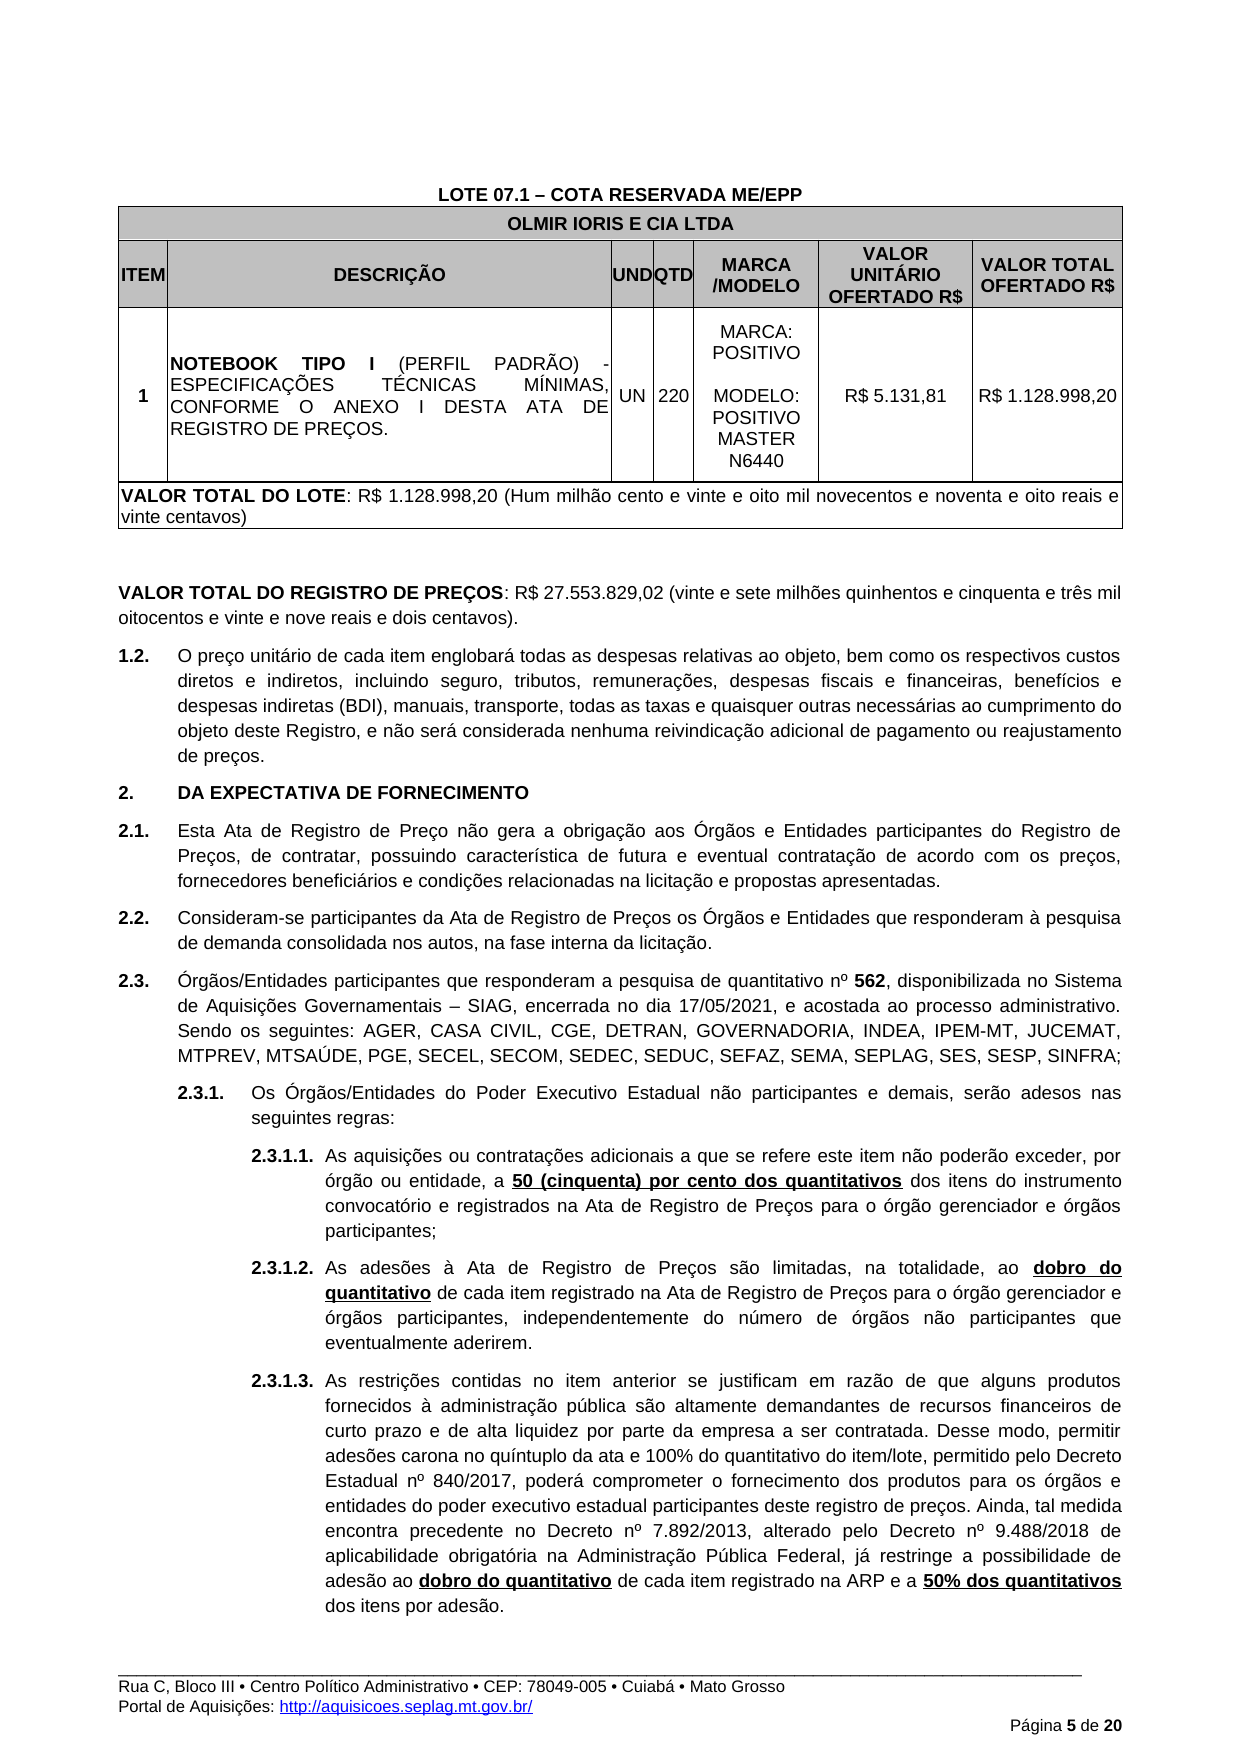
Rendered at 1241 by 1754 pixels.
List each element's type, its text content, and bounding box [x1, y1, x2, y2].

table_cell 220 [654, 308, 693, 481]
table_cell 1 [119, 308, 167, 481]
text LOTE 07.1 – COTA RESERVADA ME/EPP [118, 184, 1122, 206]
table_cell DESCRIÇÃO [168, 241, 611, 307]
table_cell UN [612, 308, 653, 481]
list As aquisições ou contratações adicionais a que se refere este item não poderão exceder, por órgão ou entidade, a 50 (cinquenta) por cento dos quantitativos dos itens do instrumento convocatório e registrados na Ata de Registro de Preços para o órgão gerenciador e órgãos participantes; [251, 1141, 1122, 1241]
table_cell UND [612, 241, 653, 307]
table_cell VALOR TOTAL DO LOTE: R$ 1.128.998,20 (Hum milhão cento e vinte e oito mil novecentos e noventa e oito reais e vinte centavos) [119, 483, 1122, 528]
list Esta Ata de Registro de Preço não gera a obrigação aos Órgãos e Entidades participantes do Registro de Preços, de contratar, possuindo característica de futura e eventual contratação de acordo com os preços, fornecedores beneficiários e condições relacionadas na licitação e propostas apresentadas. [118, 816, 1122, 891]
table_cell MARCA /MODELO [694, 241, 818, 307]
list DA EXPECTATIVA DE FORNECIMENTO [118, 779, 1122, 804]
table_cell R$ 1.128.998,20 [973, 308, 1122, 481]
table_header OLMIR IORIS E CIA LTDA [119, 207, 1122, 239]
list Os Órgãos/Entidades do Poder Executivo Estadual não participantes e demais, serão adesos nas seguintes regras: [177, 1079, 1122, 1129]
table_cell VALOR UNITÁRIO OFERTADO R$ [819, 241, 972, 307]
list Consideram-se participantes da Ata de Registro de Preços os Órgãos e Entidades que responderam à pesquisa de demanda consolidada nos autos, na fase interna da licitação. [118, 904, 1122, 954]
table_cell VALOR TOTAL OFERTADO R$ [973, 241, 1122, 307]
list As restrições contidas no item anterior se justificam em razão de que alguns produtos fornecidos à administração pública são altamente demandantes de recursos financeiros de curto prazo e de alta liquidez por parte da empresa a ser contratada. Desse modo, permitir adesões carona no quíntuplo da ata e 100% do quantitativo do item/lote, permitido pelo Decreto Estadual nº 840/2017, poderá comprometer o fornecimento dos produtos para os órgãos e entidades do poder executivo estadual participantes deste registro de preços. Ainda, tal medida encontra precedente no Decreto nº 7.892/2013, alterado pelo Decreto nº 9.488/2018 de aplicabilidade obrigatória na Administração Pública Federal, já restringe a possibilidade de adesão ao dobro do quantitativo de cada item registrado na ARP e a 50% dos quantitativos dos itens por adesão. [251, 1366, 1122, 1616]
list As adesões à Ata de Registro de Preços são limitadas, na totalidade, ao dobro do quantitativo de cada item registrado na Ata de Registro de Preços para o órgão gerenciador e órgãos participantes, independentemente do número de órgãos não participantes que eventualmente aderirem. [251, 1254, 1122, 1354]
table_cell ITEM [119, 241, 167, 307]
table_cell R$ 5.131,81 [819, 308, 972, 481]
table_cell MARCA: POSITIVO MODELO: POSITIVO MASTER N6440 [694, 308, 818, 481]
table_cell NOTEBOOK TIPO I (PERFIL PADRÃO) - ESPECIFICAÇÕES TÉCNICAS MÍNIMAS, CONFORME O ANEXO I DESTA ATA DE REGISTRO DE PREÇOS. [168, 308, 611, 481]
list Órgãos/Entidades participantes que responderam a pesquisa de quantitativo nº 562, disponibilizada no Sistema de Aquisições Governamentais – SIAG, encerrada no dia 17/05/2021, e acostada ao processo administrativo. Sendo os seguintes: AGER, CASA CIVIL, CGE, DETRAN, GOVERNADORIA, INDEA, IPEM-MT, JUCEMAT, MTPREV, MTSAÚDE, PGE, SECEL, SECOM, SEDEC, SEDUC, SEFAZ, SEMA, SEPLAG, SES, SESP, SINFRA; [118, 966, 1122, 1066]
text VALOR TOTAL DO REGISTRO DE PREÇOS: R$ 27.553.829,02 (vinte e sete milhões quinhentos e cinquenta e três mil oitocentos e vinte e nove reais e dois centavos). [118, 579, 1122, 629]
table_cell QTD [654, 241, 693, 307]
list O preço unitário de cada item englobará todas as despesas relativas ao objeto, bem como os respectivos custos diretos e indiretos, incluindo seguro, tributos, remunerações, despesas fiscais e financeiras, benefícios e despesas indiretas (BDI), manuais, transporte, todas as taxas e quaisquer outras necessárias ao cumprimento do objeto deste Registro, e não será considerada nenhuma reivindicação adicional de pagamento ou reajustamento de preços. [118, 641, 1122, 766]
